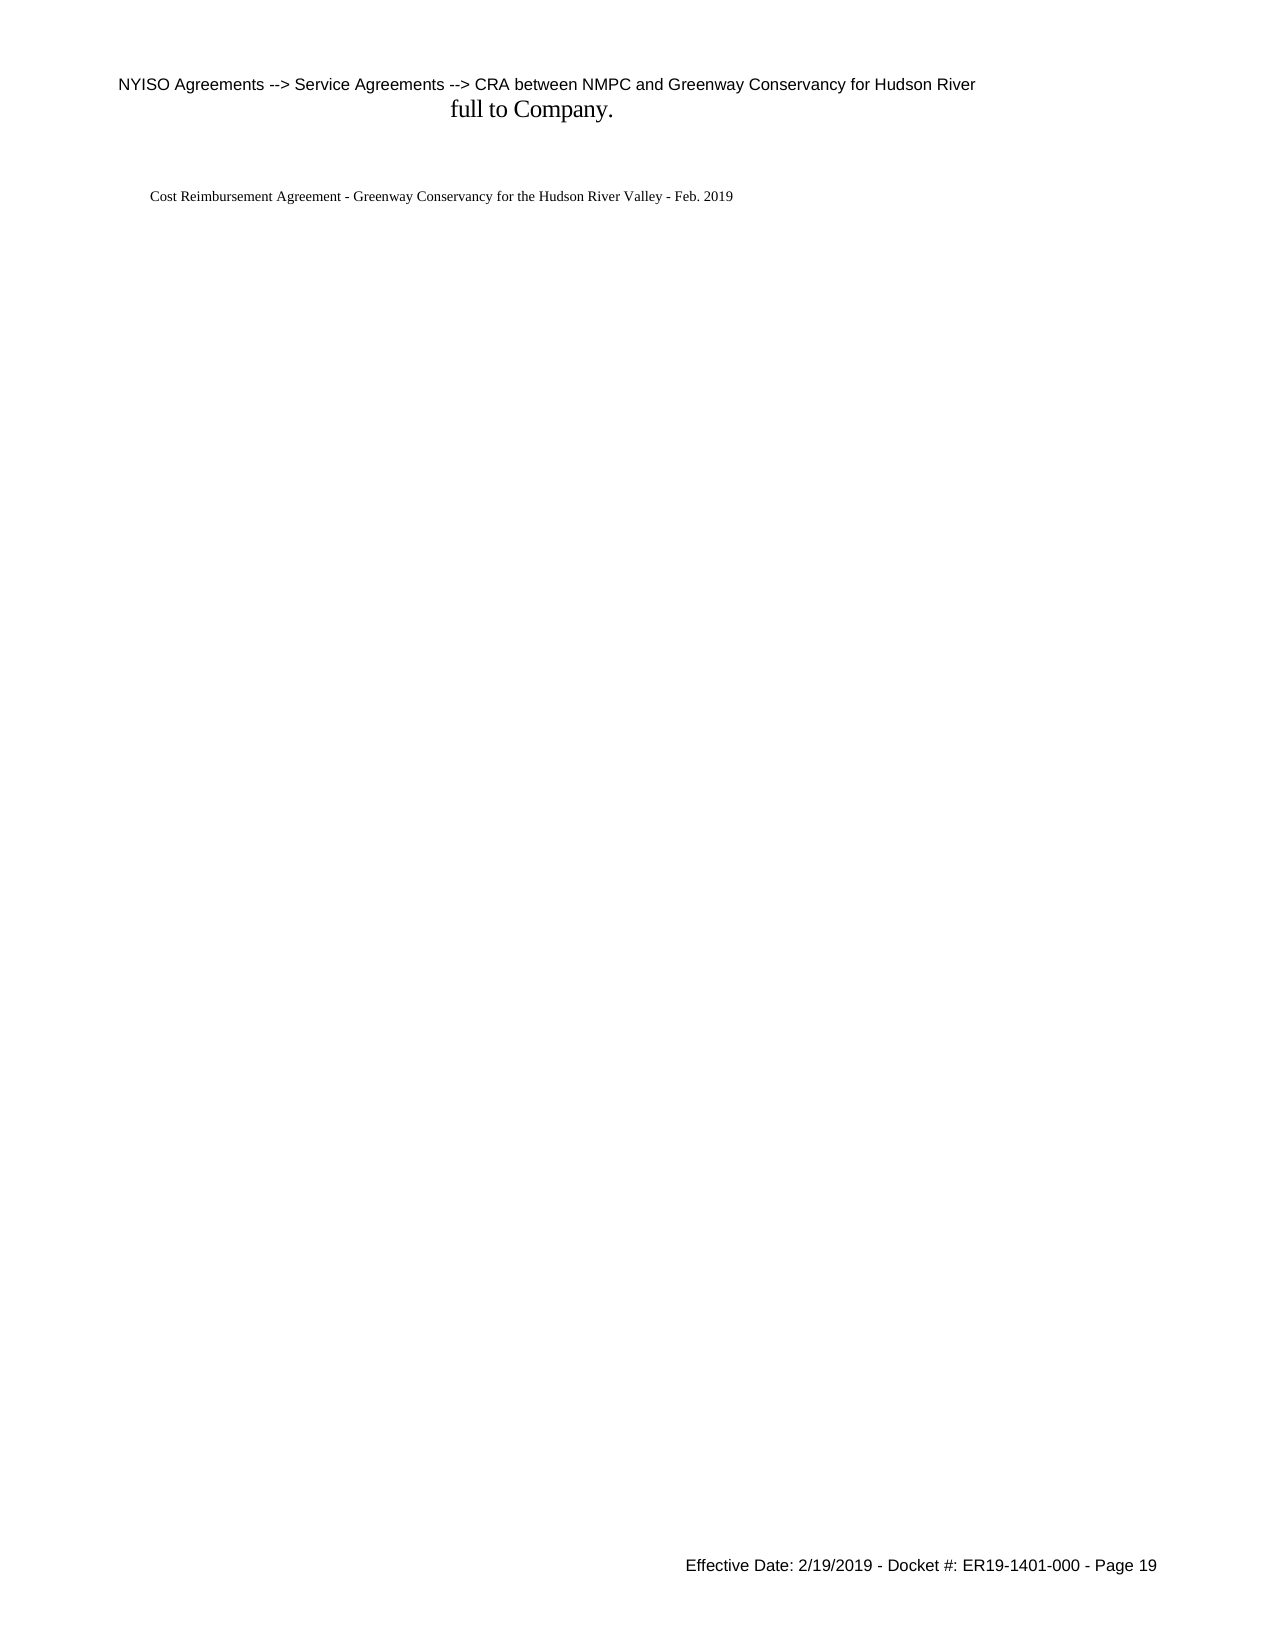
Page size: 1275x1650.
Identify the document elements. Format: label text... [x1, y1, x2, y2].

text full to Company. [375, 94, 1275, 123]
text Cost Reimbursement Agreement - Greenway Conservancy for the Hudson River Valley - Feb. 2019 [150, 188, 1275, 205]
